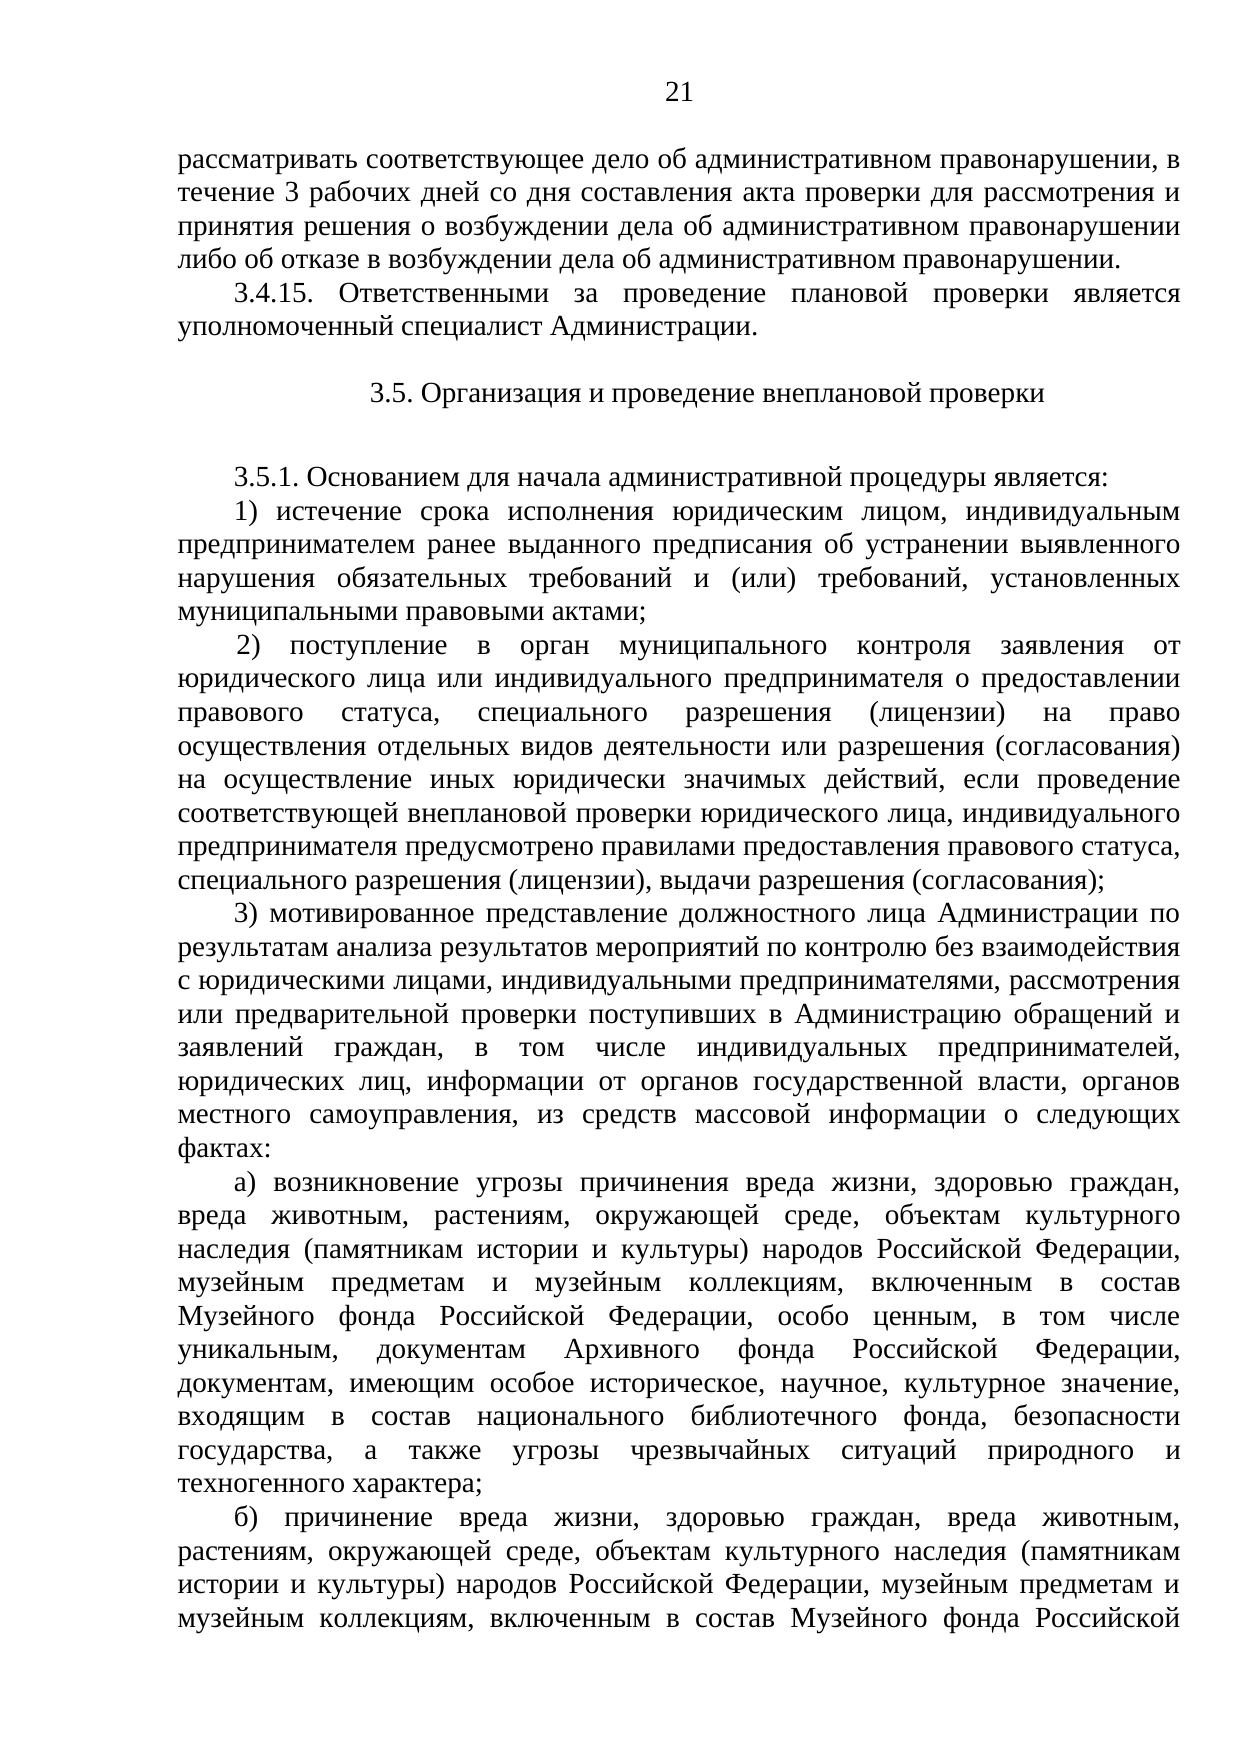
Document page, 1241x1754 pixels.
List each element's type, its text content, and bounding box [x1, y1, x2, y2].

text 2) поступление в орган муниципального контроля заявления от юридического лица или индивидуального предпринимателя о предоставлении правового статуса, специального разрешения (лицензии) на право осуществления отдельных видов деятельности или разрешения (согласования) на осуществление иных юридически значимых действий, если проведение соответствующей внеплановой проверки юридического лица, индивидуального предпринимателя предусмотрено правилами предоставления правового статуса, специального разрешения (лицензии), выдачи разрешения (согласования); [177, 627, 1181, 895]
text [177, 141, 1181, 275]
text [177, 1499, 1181, 1633]
text 3.5.1. Основанием для начала административной процедуры является: [177, 459, 1181, 493]
text 1) истечение срока исполнения юридическим лицом, индивидуальным предпринимателем ранее выданного предписания об устранении выявленного нарушения обязательных требований и (или) требований, установленных муниципальными правовыми актами; [177, 493, 1181, 627]
text 3.5. Организация и проведение внеплановой проверки [177, 376, 1181, 409]
text а) возникновение угрозы причинения вреда жизни, здоровью граждан, вреда животным, растениям, окружающей среде, объектам культурного наследия (памятникам истории и культуры) народов Российской Федерации, музейным предметам и музейным коллекциям, включенным в состав Музейного фонда Российской Федерации, особо ценным, в том числе уникальным, документам Архивного фонда Российской Федерации, документам, имеющим особое историческое, научное, культурное значение, входящим в состав национального библиотечного фонда, безопасности государства, а также угрозы чрезвычайных ситуаций природного и техногенного характера; [177, 1164, 1181, 1499]
text 3.4.15. Ответственными за проведение плановой проверки является уполномоченный специалист Администрации. [177, 275, 1181, 342]
text 3) мотивированное представление должностного лица Администрации по результатам анализа результатов мероприятий по контролю без взаимодействия с юридическими лицами, индивидуальными предпринимателями, рассмотрения или предварительной проверки поступивших в Администрацию обращений и заявлений граждан, в том числе индивидуальных предпринимателей, юридических лиц, информации от органов государственной власти, органов местного самоуправления, из средств массовой информации о следующих фактах: [177, 895, 1181, 1164]
